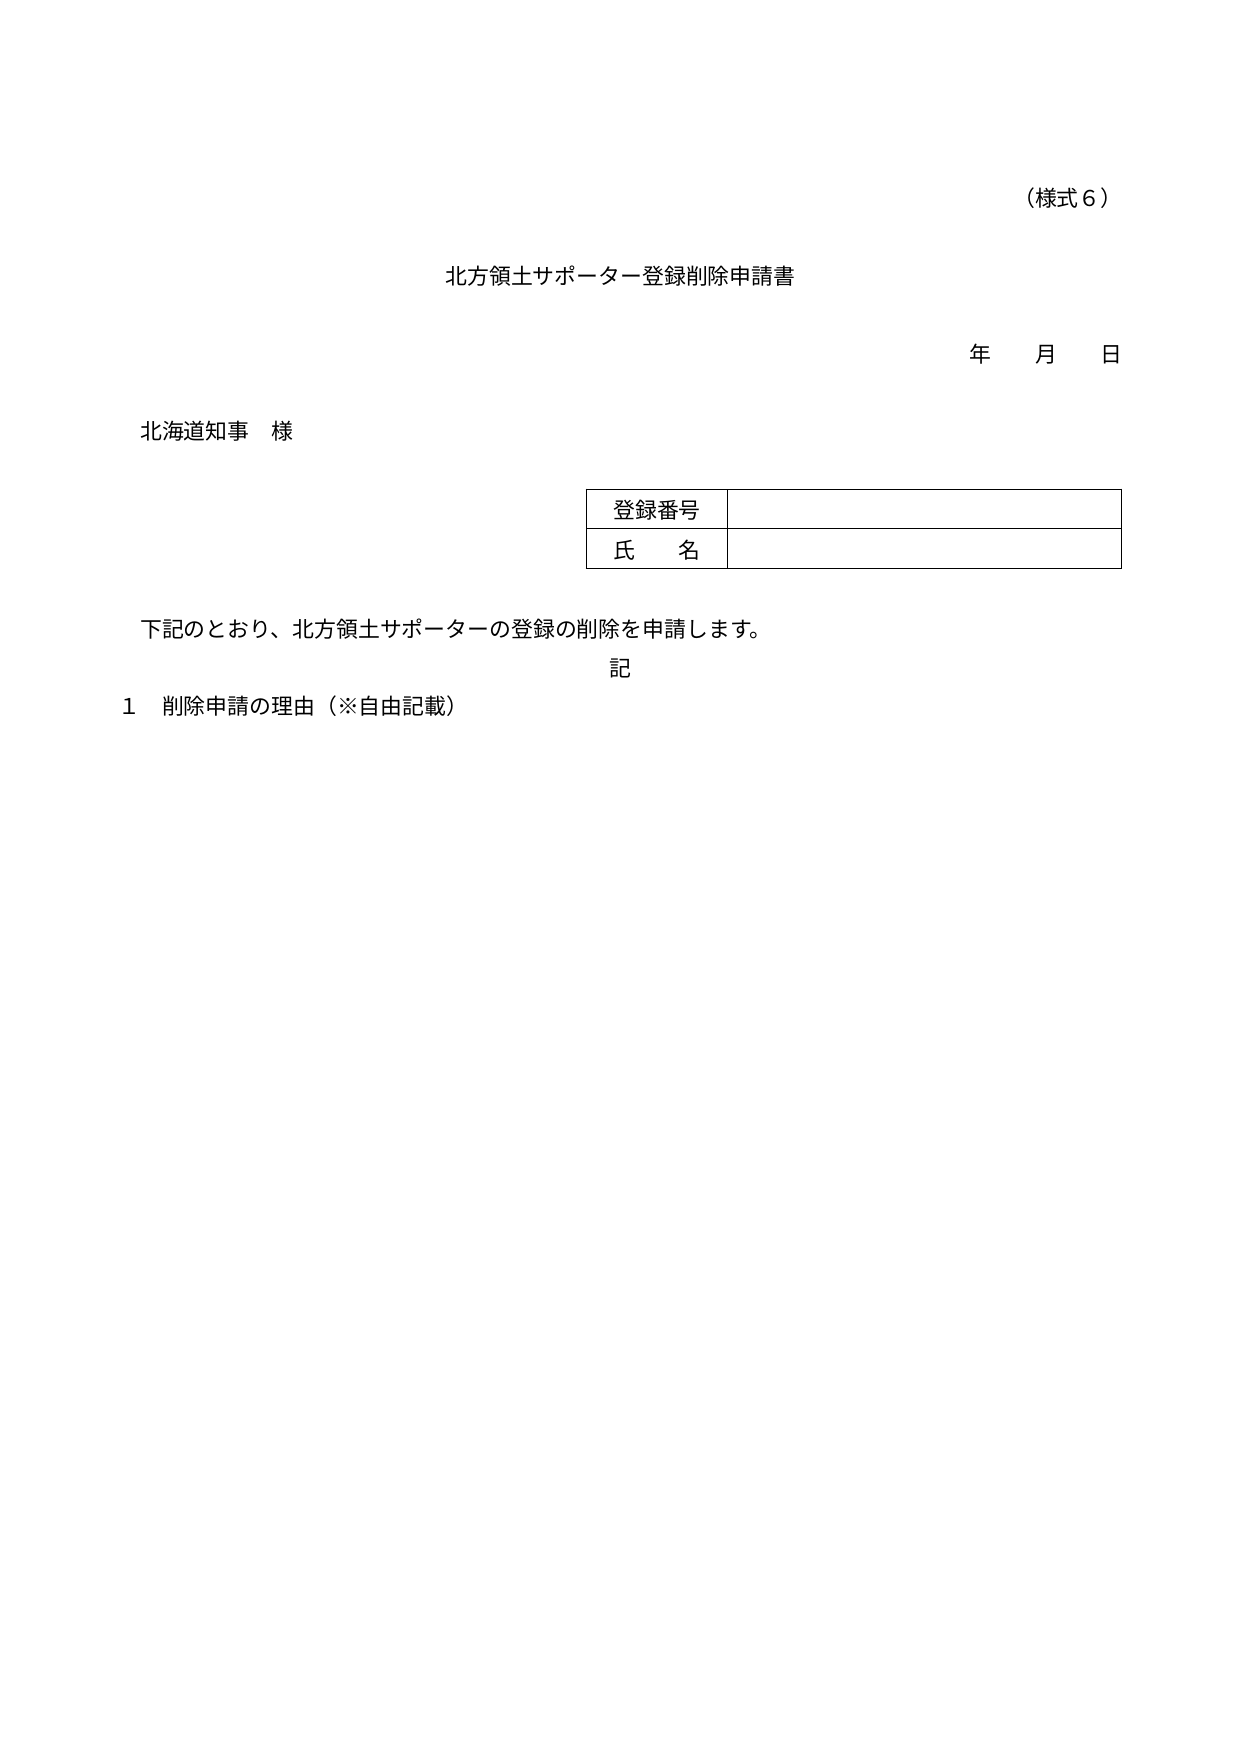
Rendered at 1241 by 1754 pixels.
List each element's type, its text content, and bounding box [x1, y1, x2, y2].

table_header 登録番号 [587, 490, 727, 528]
text （様式６） [118, 178, 1122, 216]
text 年 月 日 [118, 333, 1122, 372]
text 北方領土サポーター登録削除申請書 [118, 255, 1122, 294]
text １ 削除申請の理由（※自由記載） [118, 686, 1122, 725]
table_cell 氏 名 [587, 529, 727, 568]
table_cell [728, 529, 1121, 568]
subtitle 記 [118, 647, 1122, 686]
table_header [728, 490, 1121, 528]
text 下記のとおり、北方領土サポーターの登録の削除を申請します。 [118, 608, 1122, 647]
text 北海道知事 様 [118, 411, 1122, 449]
